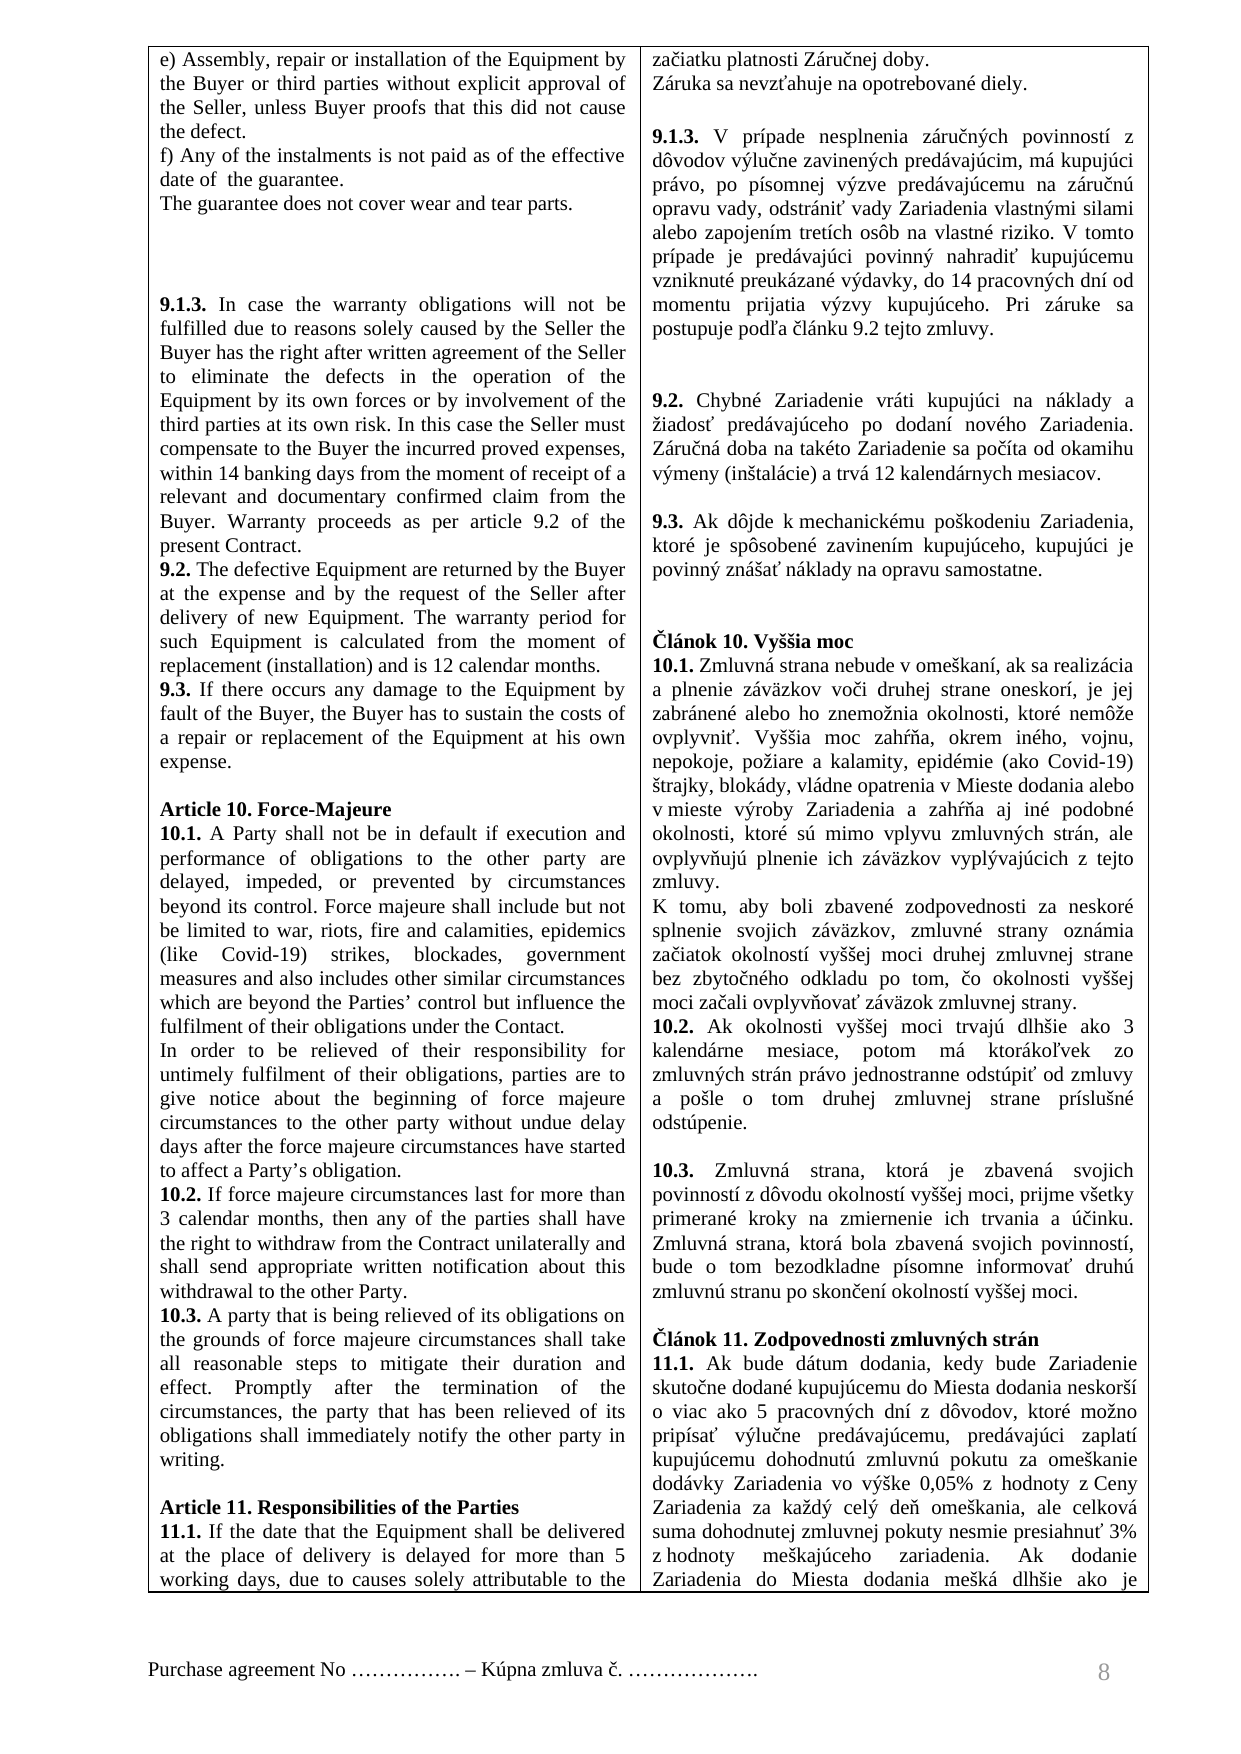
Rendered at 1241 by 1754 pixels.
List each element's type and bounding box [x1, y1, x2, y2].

table_header [641, 47, 1148, 1591]
table_header [149, 47, 640, 1591]
